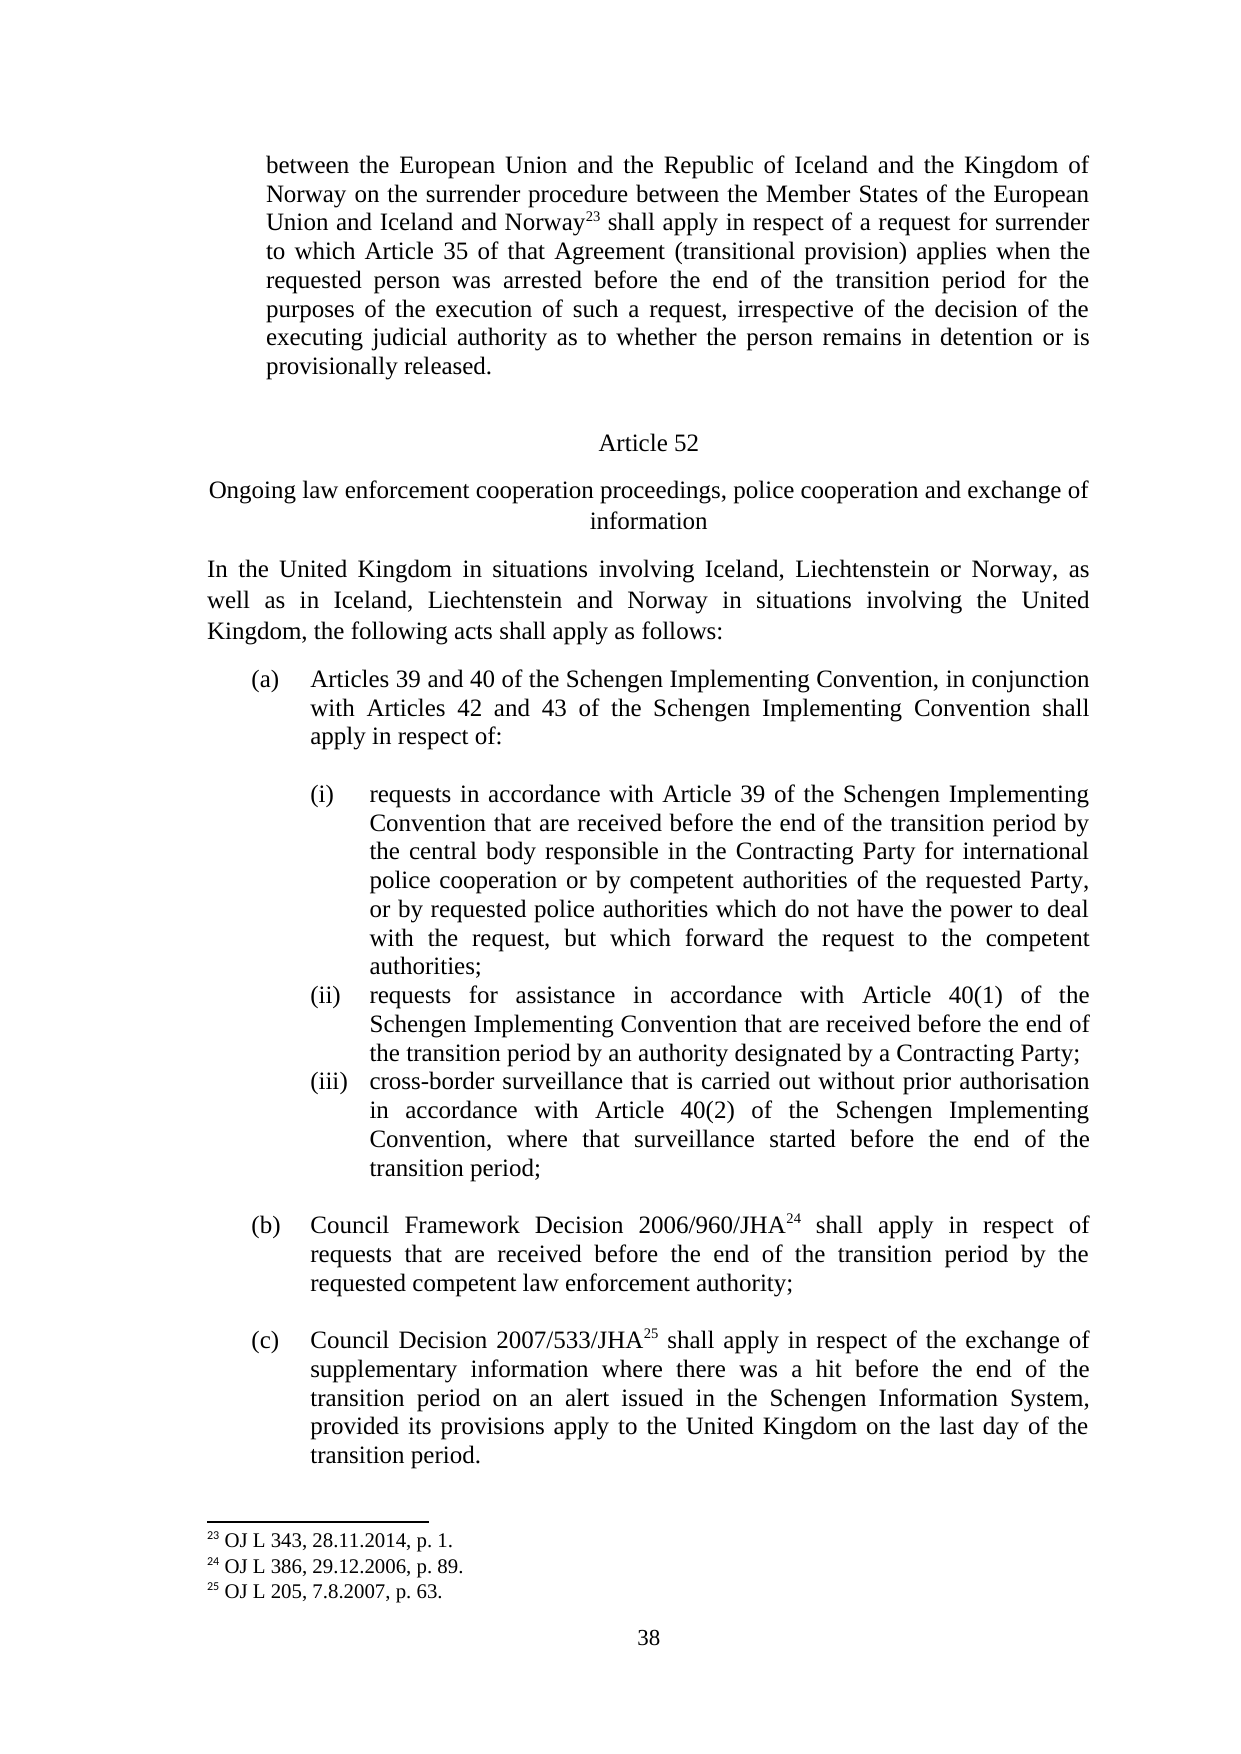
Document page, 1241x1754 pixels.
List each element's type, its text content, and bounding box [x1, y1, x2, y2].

text Article 52 [207, 428, 1090, 456]
list cross-border surveillance that is carried out without prior authorisation in accordance with Article 40(2) of the Schengen Implementing Convention, where that surveillance started before the end of the transition period; [310, 1066, 1090, 1181]
text In the United Kingdom in situations involving Iceland, Liechtenstein or Norway, as well as in Iceland, Liechtenstein and Norway in situations involving the United Kingdom, the following acts shall apply as follows: [207, 554, 1090, 645]
list Council Decision 2007/533/JHA shall apply in respect of the exchange of supplementary information where there was a hit before the end of the transition period on an alert issued in the Schengen Information System, provided its provisions apply to the United Kingdom on the last day of the transition period. [251, 1325, 1090, 1469]
list Articles 39 and 40 of the Schengen Implementing Convention, in conjunction with Articles 42 and 43 of the Schengen Implementing Convention shall apply in respect of: [251, 664, 1090, 750]
text Ongoing law enforcement cooperation proceedings, police cooperation and exchange of information [207, 475, 1090, 535]
list Council Framework Decision 2006/960/JHA shall apply in respect of requests that are received before the end of the transition period by the requested competent law enforcement authority; [251, 1210, 1090, 1296]
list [207, 150, 1090, 380]
list requests in accordance with Article 39 of the Schengen Implementing Convention that are received before the end of the transition period by the central body responsible in the Contracting Party for international police cooperation or by competent authorities of the requested Party, or by requested police authorities which do not have the power to deal with the request, but which forward the request to the competent authorities; [310, 779, 1090, 980]
list requests for assistance in accordance with Article 40(1) of the Schengen Implementing Convention that are received before the end of the transition period by an authority designated by a Contracting Party; [310, 980, 1090, 1066]
